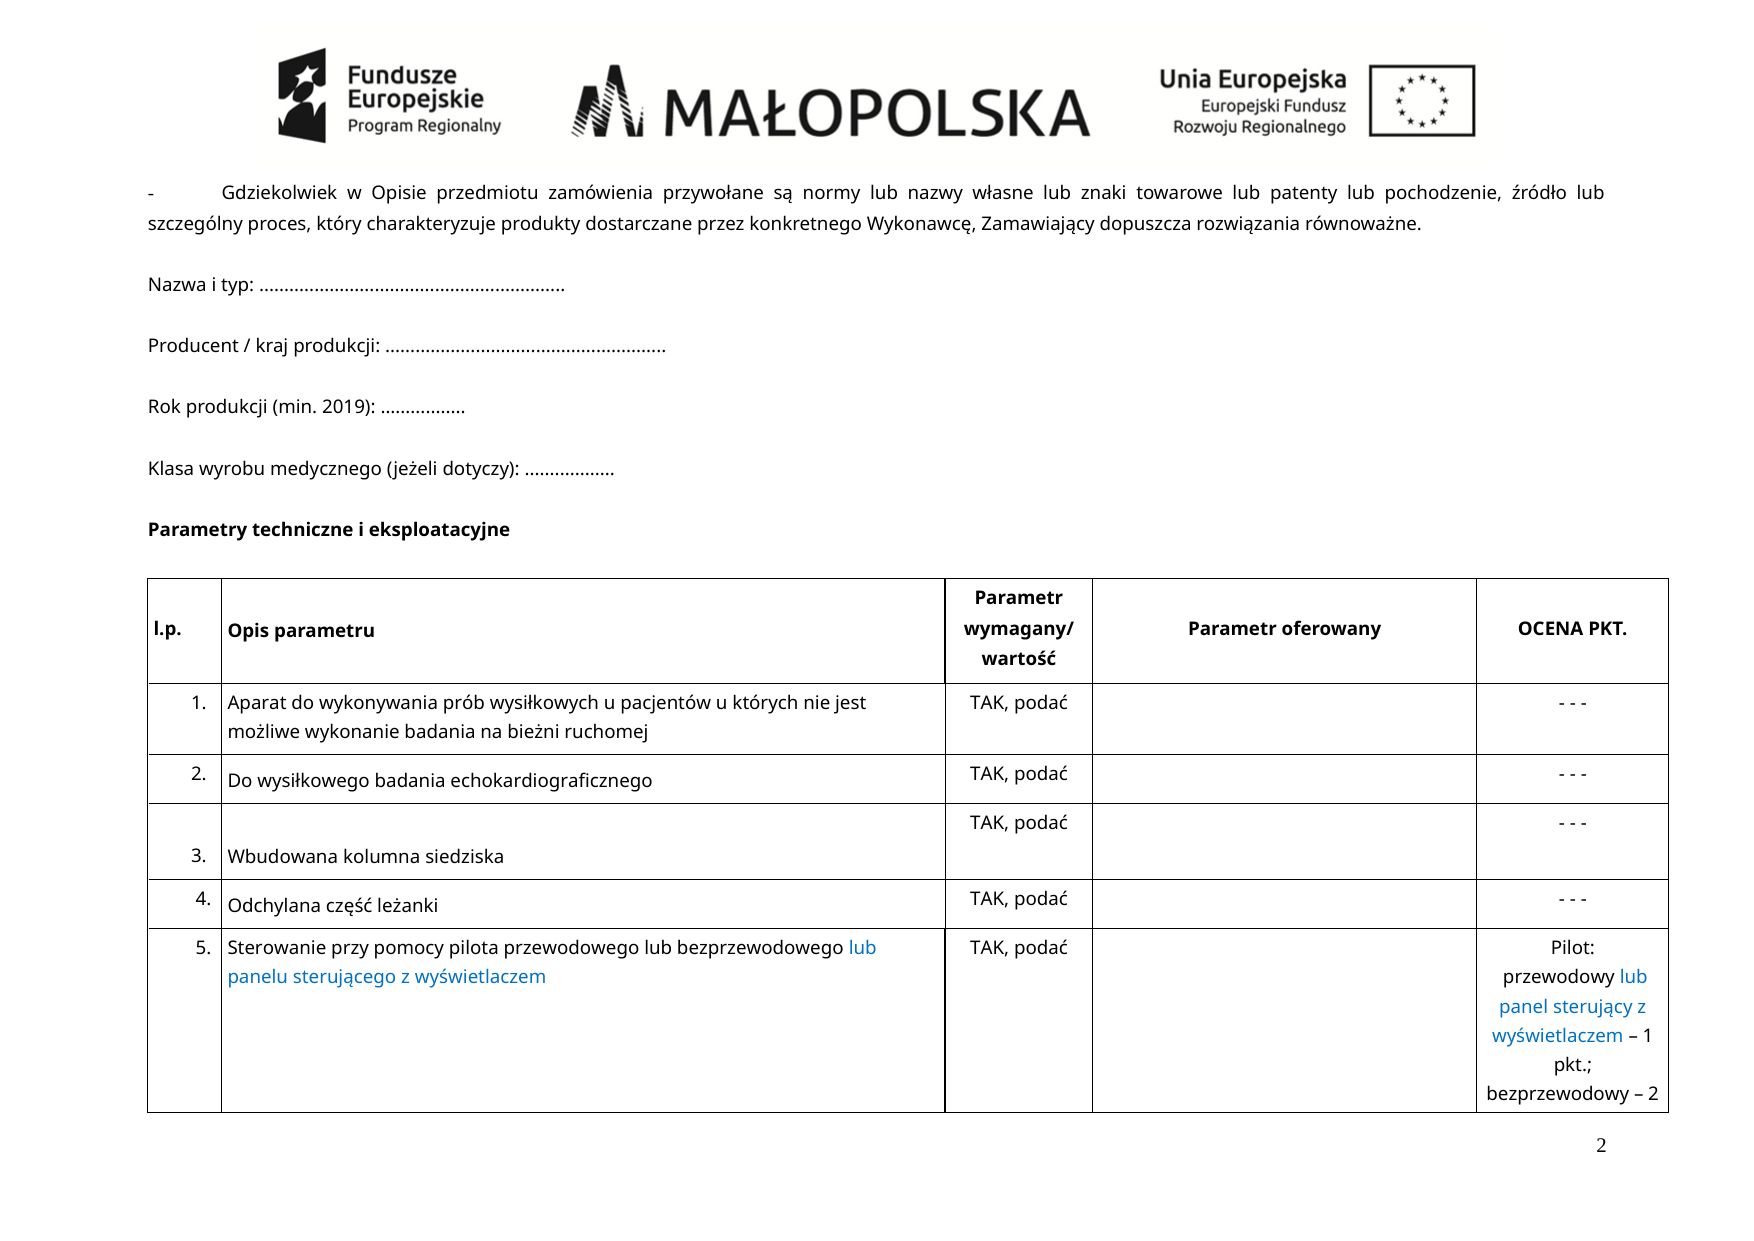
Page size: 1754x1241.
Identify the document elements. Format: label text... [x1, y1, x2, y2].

text Parametry techniczne i eksploatacyjne [148, 516, 1606, 542]
table_cell TAK, podać [946, 929, 1092, 1112]
table_cell - - - [1477, 804, 1668, 879]
table_header Parametr wymagany/ wartość [946, 579, 1092, 683]
table_cell [1093, 804, 1476, 879]
list Gdziekolwiek w Opisie przedmiotu zamówienia przywołane są normy lub nazwy własne lub znaki towarowe lub patenty lub pochodzenie, źródło lub szczególny proces, który charakteryzuje produkty dostarczane przez konkretnego Wykonawcę, Zamawiający dopuszcza rozwiązania równoważne. [148, 179, 1606, 236]
table_cell [1093, 929, 1476, 1112]
table_cell 2. [148, 755, 221, 802]
table_header Parametr oferowany [1093, 579, 1476, 683]
text Nazwa i typ: ............................................................. [148, 271, 1606, 297]
table_cell Aparat do wykonywania prób wysiłkowych u pacjentów u których nie jest możliwe wykonanie badania na bieżni ruchomej [222, 684, 945, 754]
table_cell [1093, 755, 1476, 802]
table_cell 3. [148, 804, 221, 879]
table_cell - - - [1477, 880, 1668, 928]
table_cell TAK, podać [946, 755, 1092, 802]
table_cell [1093, 880, 1476, 928]
text Klasa wyrobu medycznego (jeżeli dotyczy): .................. [148, 455, 1606, 481]
text Producent / kraj produkcji: ........................................................ [148, 333, 1606, 358]
table_header OCENA PKT. [1477, 579, 1668, 683]
table_cell TAK, podać [946, 684, 1092, 754]
table_cell 1. [148, 684, 221, 754]
table_cell TAK, podać [946, 880, 1092, 928]
text Rok produkcji (min. 2019): ….............. [148, 394, 1606, 419]
table_cell Wbudowana kolumna siedziska [222, 804, 945, 879]
table_cell 5. [148, 929, 221, 1112]
table_cell Do wysiłkowego badania echokardiograficznego [222, 755, 945, 802]
table_cell Sterowanie przy pomocy pilota przewodowego lub bezprzewodowego lub panelu sterującego z wyświetlaczem [222, 929, 944, 1112]
table_cell Odchylana część leżanki [222, 880, 945, 928]
table_header Opis parametru [222, 579, 944, 683]
table_cell 4. [148, 880, 221, 928]
table_cell - - - [1477, 755, 1668, 802]
table_cell [1093, 684, 1476, 754]
table_cell Pilot: przewodowy lub panel sterujący z wyświetlaczem – 1 pkt.; bezprzewodowy – 2 pkt. [1477, 929, 1668, 1112]
table_cell TAK, podać [946, 804, 1092, 879]
picture [255, 25, 1499, 167]
table_cell - - - [1477, 684, 1668, 754]
table_header l.p. [148, 579, 221, 683]
